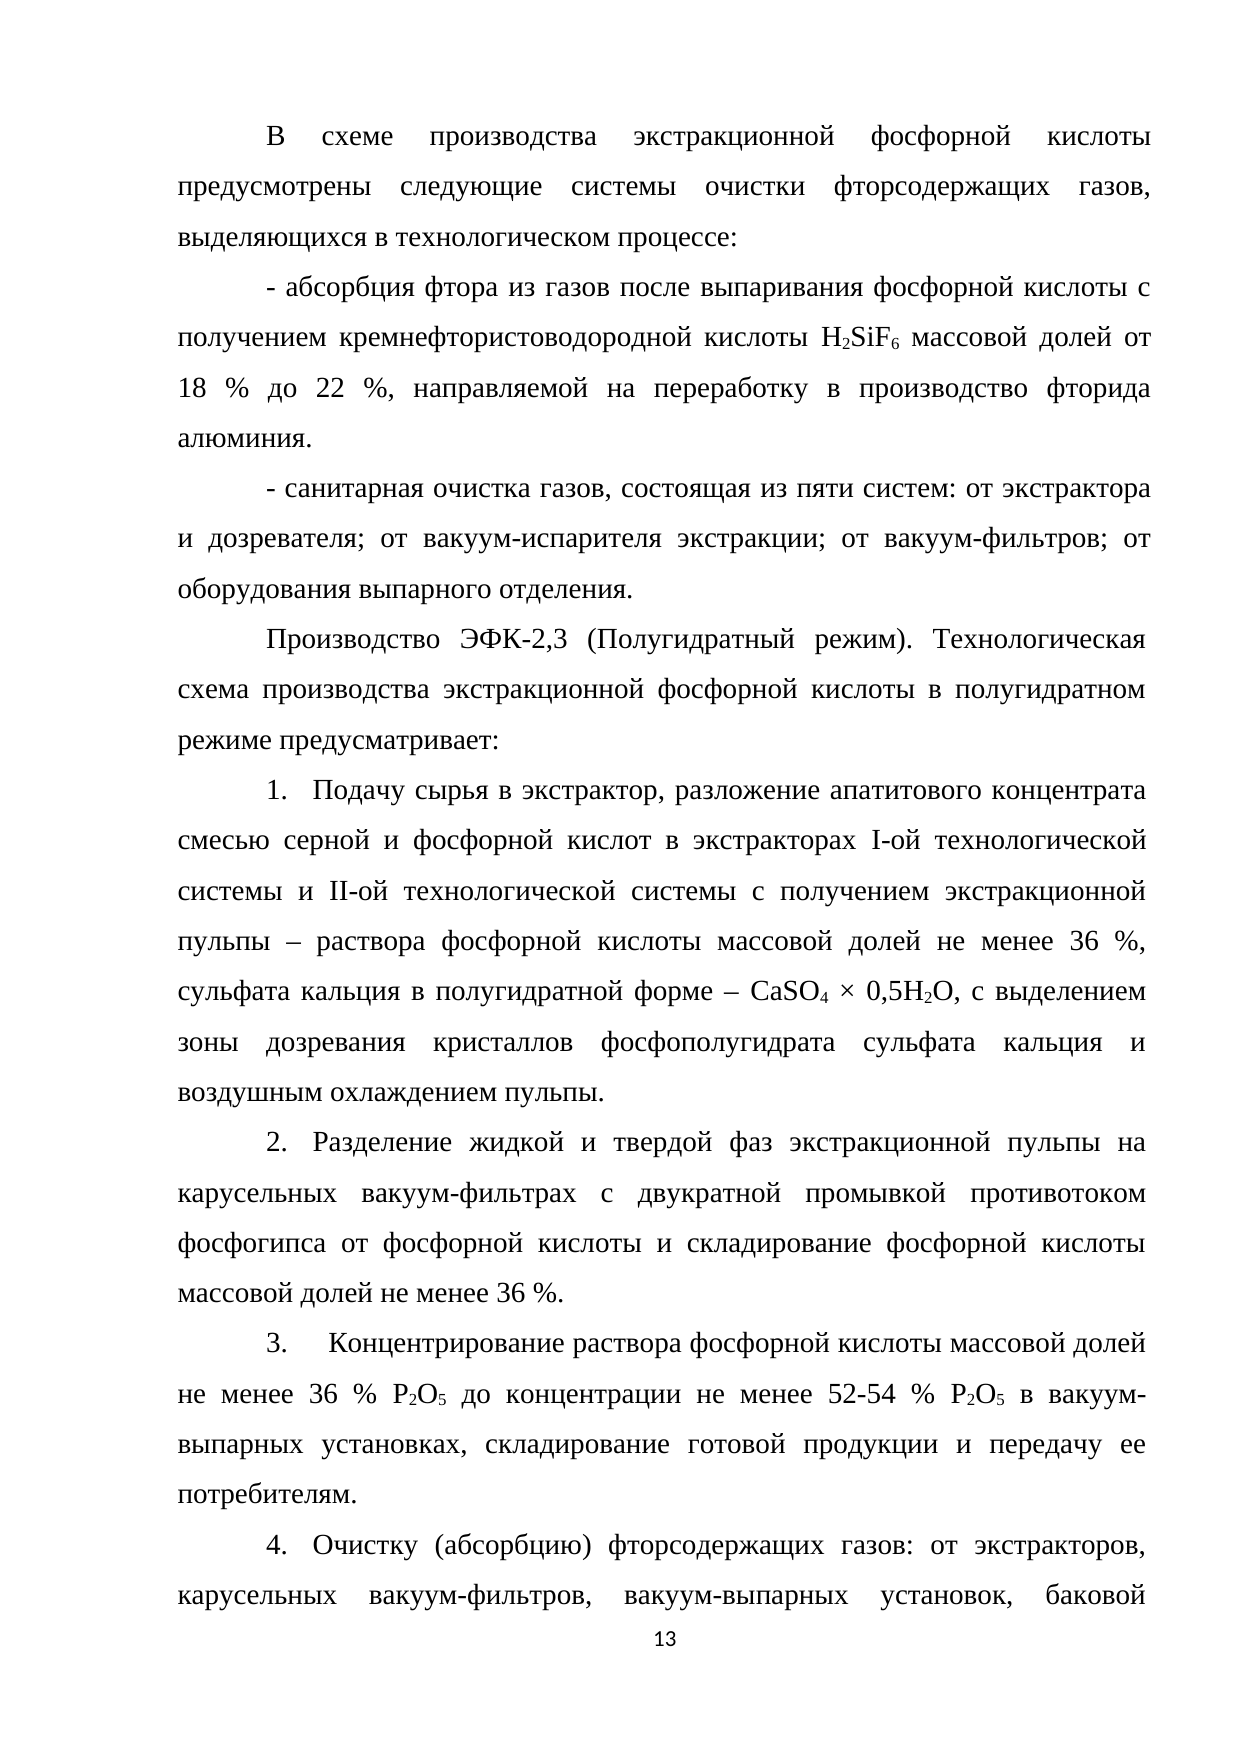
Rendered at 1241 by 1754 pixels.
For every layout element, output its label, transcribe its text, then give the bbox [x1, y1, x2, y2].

list Подачу сырья в экстрактор, разложение апатитового концентрата смесью серной и фосфорной кислот в экстракторах I-ой технологической системы и II-ой технологической системы с получением экстракционной пульпы – раствора фосфорной кислоты массовой долей не менее 36 %, сульфата кальция в полугидратной форме – CaSO4 × 0,5H2O, с выделением зоны дозревания кристаллов фосфополугидрата сульфата кальция и воздушным охлаждением пульпы. [177, 772, 1147, 1108]
text Производство ЭФК-2,3 (Полугидратный режим). Технологическая схема производства экстракционной фосфорной кислоты в полугидратном режиме предусматривает: [177, 621, 1147, 755]
list Концентрирование раствора фосфорной кислоты массовой долей не менее 36 % P2O5 до концентрации не менее 52-54 % P2O5 в вакуум-выпарных установках, складирование готовой продукции и передачу ее потребителям. [177, 1326, 1147, 1510]
text В схеме производства экстракционной фосфорной кислоты предусмотрены следующие системы очистки фторсодержащих газов, выделяющихся в технологическом процессе: [177, 118, 1152, 252]
list Разделение жидкой и твердой фаз экстракционной пульпы на карусельных вакуум-фильтрах с двукратной промывкой противотоком фосфогипса от фосфорной кислоты и складирование фосфорной кислоты массовой долей не менее 36 %. [177, 1124, 1147, 1309]
text - абсорбция фтора из газов после выпаривания фосфорной кислоты с получением кремнефтористоводородной кислоты H2SiF6 массовой долей от 18 % до 22 %, направляемой на переработку в производство фторида алюминия. [177, 269, 1152, 453]
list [177, 1527, 1147, 1611]
text - санитарная очистка газов, состоящая из пяти систем: от экстрактора и дозревателя; от вакуум-испарителя экстракции; от вакуум-фильтров; от оборудования выпарного отделения. [177, 470, 1152, 604]
